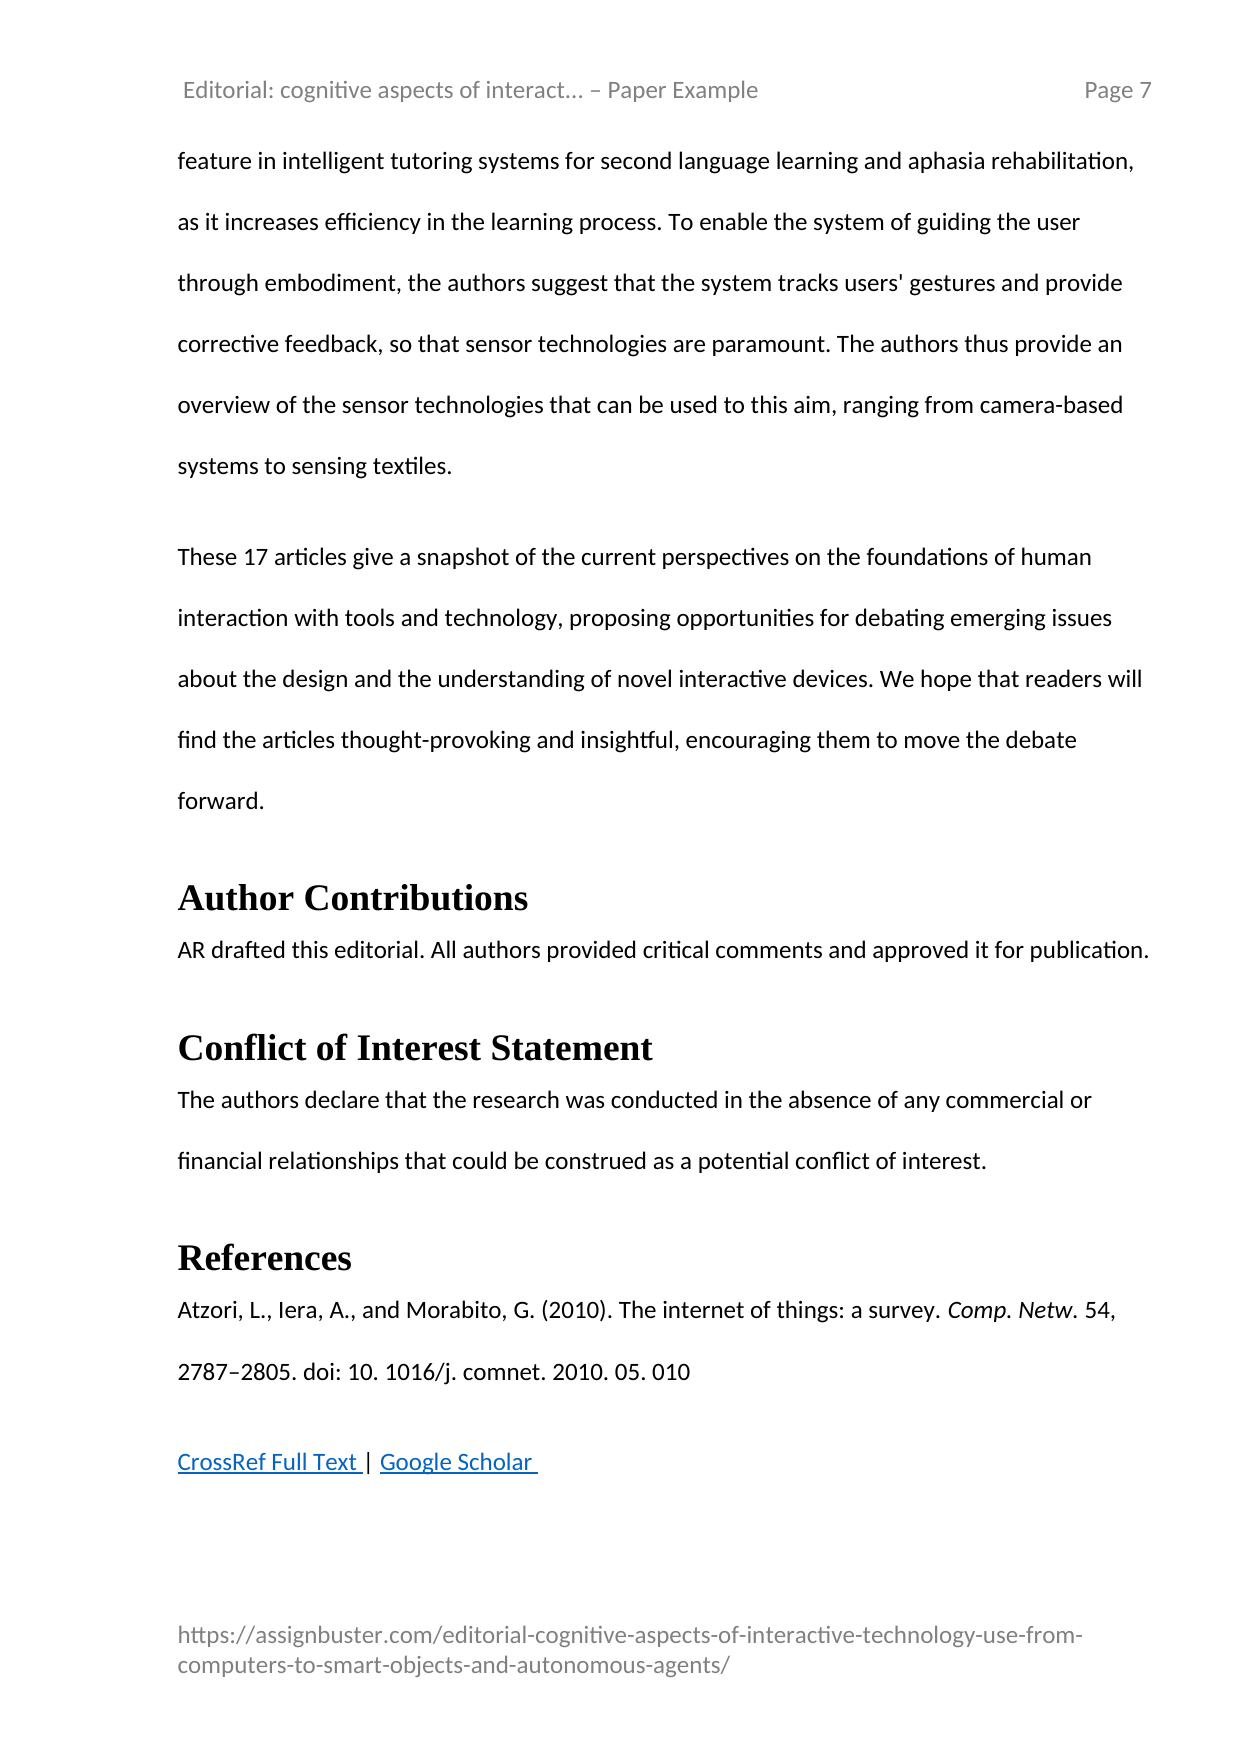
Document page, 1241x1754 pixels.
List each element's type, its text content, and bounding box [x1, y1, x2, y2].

text Atzori, L., Iera, A., and Morabito, G. (2010). The internet of things: a survey. Comp. Netw. 54, 2787–2805. doi: 10. 1016/j. comnet. 2010. 05. 010 [177, 1295, 1152, 1386]
subtitle Author Contributions [177, 875, 1152, 918]
subtitle Conflict of Interest Statement [177, 1025, 1152, 1068]
subtitle References [177, 1236, 1152, 1279]
text CrossRef Full Text | Google Scholar [177, 1446, 1152, 1477]
text AR drafted this editorial. All authors provided critical comments and approved it for publication. [177, 934, 1152, 965]
text The authors declare that the research was conducted in the absence of any commercial or financial relationships that could be construed as a potential conflict of interest. [177, 1084, 1152, 1176]
text These 17 articles give a snapshot of the current perspectives on the foundations of human interaction with tools and technology, proposing opportunities for debating emerging issues about the design and the understanding of novel interactive devices. We hope that readers will find the articles thought-provoking and insightful, encouraging them to move the debate forward. [177, 541, 1152, 815]
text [177, 145, 1152, 481]
